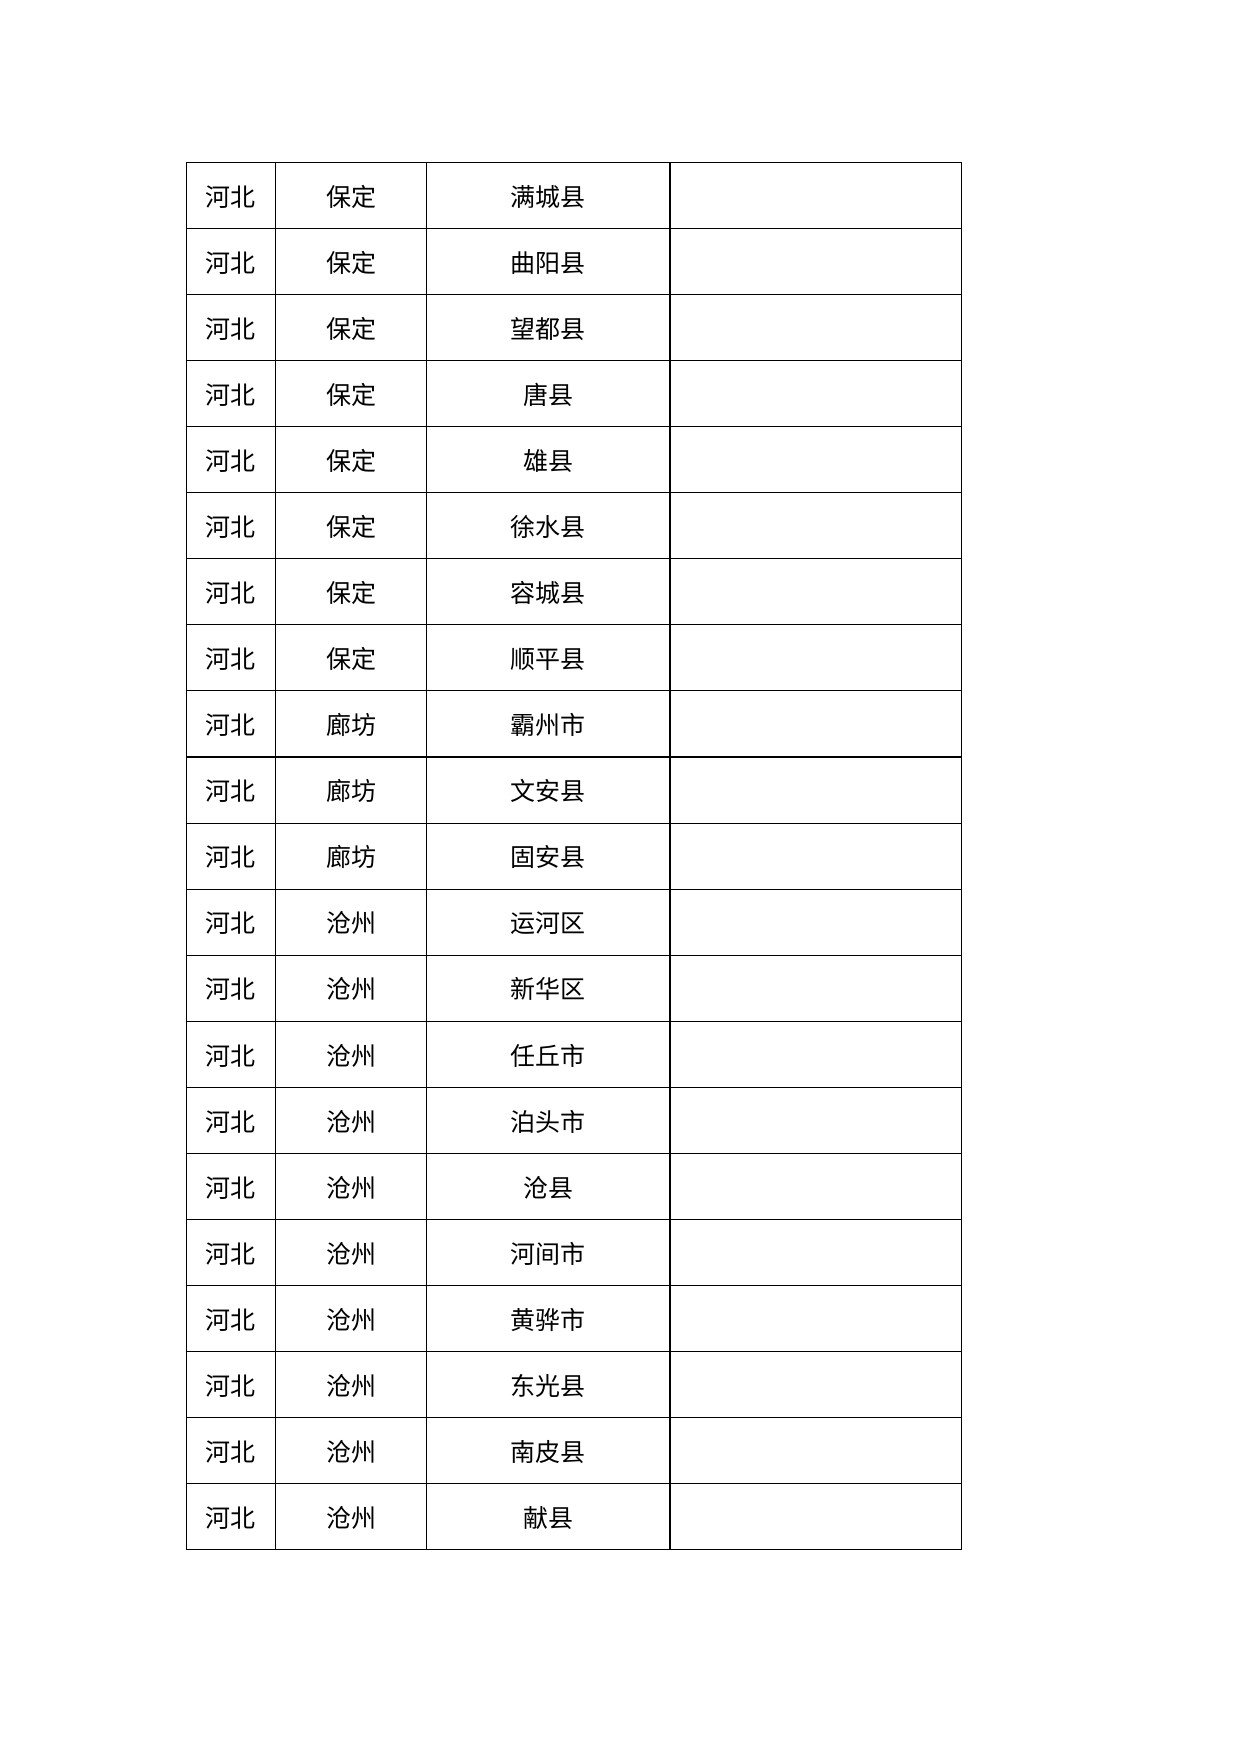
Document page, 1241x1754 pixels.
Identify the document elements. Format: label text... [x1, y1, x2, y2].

table_cell 曲阳县 [427, 229, 669, 294]
table_cell 满城县 [427, 163, 669, 228]
table_cell 望都县 [427, 295, 669, 360]
table_cell 保定 [276, 295, 426, 360]
table_cell [671, 361, 961, 426]
table_cell 固安县 [427, 824, 669, 888]
table_cell 河北 [187, 890, 275, 954]
table_cell 沧州 [276, 1088, 426, 1153]
table_cell 河北 [187, 295, 275, 360]
table_cell 河北 [187, 691, 275, 756]
table_cell [671, 1484, 961, 1549]
table_cell 沧州 [276, 890, 426, 954]
table_cell 河间市 [427, 1220, 669, 1285]
table_cell 沧州 [276, 1220, 426, 1285]
table_cell 沧州 [276, 1484, 426, 1549]
table_cell 廊坊 [276, 758, 426, 822]
table_cell 徐水县 [427, 493, 669, 558]
table_cell 运河区 [427, 890, 669, 954]
table_cell 河北 [187, 824, 275, 888]
table_cell 霸州市 [427, 691, 669, 756]
table_cell 河北 [187, 163, 275, 228]
table_cell 河北 [187, 625, 275, 690]
table_cell 泊头市 [427, 1088, 669, 1153]
table_cell 保定 [276, 163, 426, 228]
table_cell [671, 1286, 961, 1351]
table_cell 保定 [276, 229, 426, 294]
table_cell [671, 758, 961, 822]
table_cell [671, 1418, 961, 1483]
table_cell 廊坊 [276, 691, 426, 756]
table_cell [671, 1022, 961, 1087]
table_cell 沧州 [276, 1286, 426, 1351]
table_cell 河北 [187, 493, 275, 558]
table_cell [671, 691, 961, 756]
table_cell 保定 [276, 427, 426, 492]
table_cell [671, 559, 961, 624]
table_cell [671, 890, 961, 954]
table_cell [671, 427, 961, 492]
table_cell [671, 1154, 961, 1219]
table_cell 河北 [187, 1484, 275, 1549]
table_cell 献县 [427, 1484, 669, 1549]
table_cell 东光县 [427, 1352, 669, 1417]
table_cell 河北 [187, 1220, 275, 1285]
table_cell 河北 [187, 758, 275, 822]
table_cell 沧州 [276, 1352, 426, 1417]
table_cell 南皮县 [427, 1418, 669, 1483]
table_cell 黄骅市 [427, 1286, 669, 1351]
table_cell 河北 [187, 1022, 275, 1087]
table_cell 保定 [276, 559, 426, 624]
table_cell 保定 [276, 493, 426, 558]
table_cell 河北 [187, 427, 275, 492]
table_cell 唐县 [427, 361, 669, 426]
table_cell [671, 493, 961, 558]
table_cell [671, 956, 961, 1021]
table_cell 沧州 [276, 1418, 426, 1483]
table_cell [671, 1220, 961, 1285]
table_cell [671, 1352, 961, 1417]
table_cell 廊坊 [276, 824, 426, 888]
table_cell [671, 1088, 961, 1153]
table_cell [671, 625, 961, 690]
table_cell 河北 [187, 1352, 275, 1417]
table_cell [671, 229, 961, 294]
table_cell 河北 [187, 1418, 275, 1483]
table_cell [671, 163, 961, 228]
table_cell 河北 [187, 229, 275, 294]
table_cell 沧州 [276, 956, 426, 1021]
table_cell 新华区 [427, 956, 669, 1021]
table_cell [671, 295, 961, 360]
table_cell 雄县 [427, 427, 669, 492]
table_cell 保定 [276, 625, 426, 690]
table_cell 河北 [187, 559, 275, 624]
table_cell 河北 [187, 956, 275, 1021]
table_cell 河北 [187, 361, 275, 426]
table_cell 顺平县 [427, 625, 669, 690]
table_cell 河北 [187, 1088, 275, 1153]
table_cell 沧州 [276, 1022, 426, 1087]
table_cell 沧州 [276, 1154, 426, 1219]
table_cell 河北 [187, 1286, 275, 1351]
table_cell 河北 [187, 1154, 275, 1219]
table_cell 文安县 [427, 758, 669, 822]
table_cell 沧县 [427, 1154, 669, 1219]
table_cell [671, 824, 961, 888]
table_cell 保定 [276, 361, 426, 426]
table_cell 容城县 [427, 559, 669, 624]
table_cell 任丘市 [427, 1022, 669, 1087]
